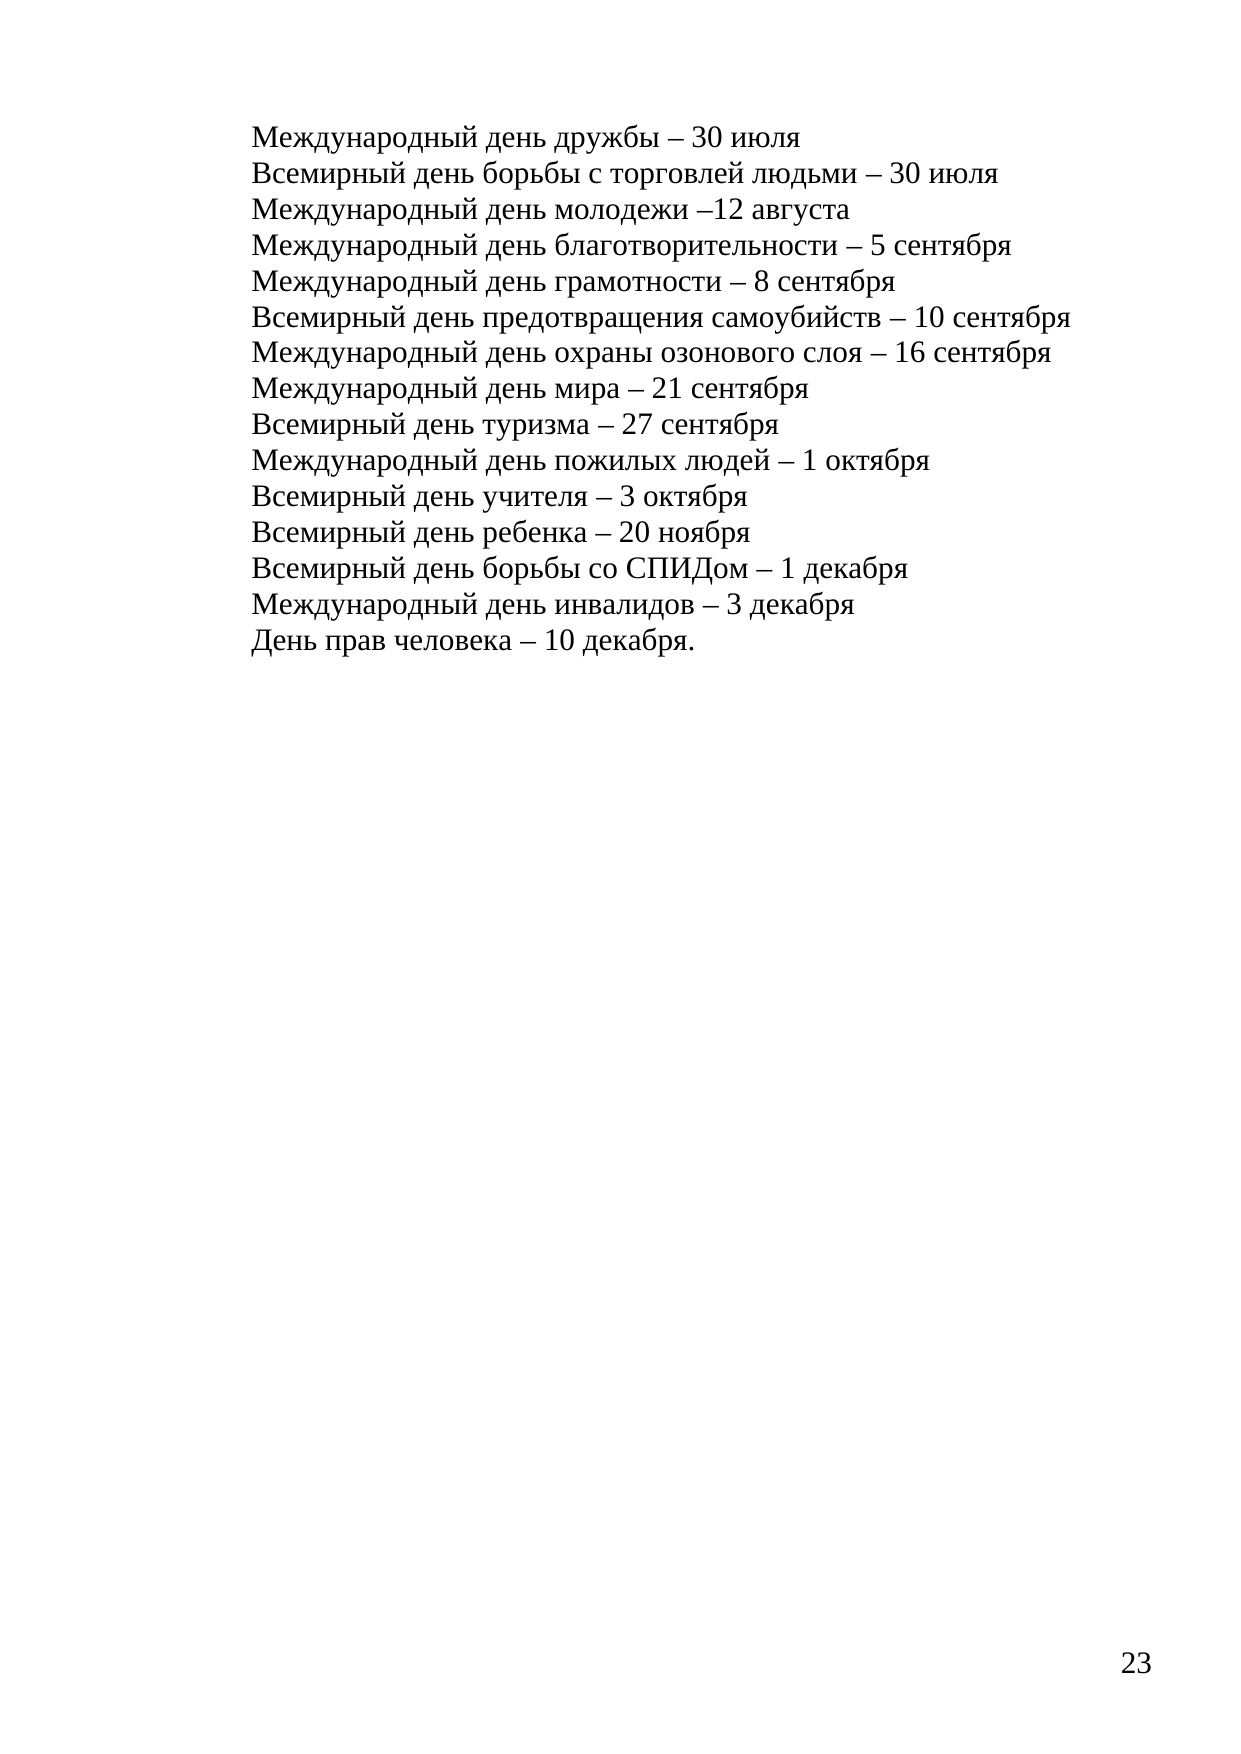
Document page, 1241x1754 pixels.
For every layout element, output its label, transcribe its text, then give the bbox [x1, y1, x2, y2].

text Всемирный день ребенка – 20 ноября [177, 513, 1152, 549]
text Международный день мира – 21 сентября [177, 370, 1152, 406]
text Международный день грамотности – 8 сентября [177, 262, 1152, 298]
text Всемирный день учителя – 3 октября [177, 477, 1152, 513]
text Всемирный день борьбы со СПИДом – 1 декабря [177, 549, 1152, 585]
text Международный день охраны озонового слоя – 16 сентября [177, 334, 1152, 370]
text Международный день дружбы – 30 июля [177, 118, 1152, 154]
text День прав человека – 10 декабря. [177, 621, 1152, 657]
text Всемирный день предотвращения самоубийств – 10 сентября [177, 298, 1152, 334]
text Международный день благотворительности – 5 сентября [177, 226, 1152, 262]
text Международный день пожилых людей – 1 октября [177, 442, 1152, 477]
text Международный день молодежи –12 августа [177, 190, 1152, 226]
text Международный день инвалидов – 3 декабря [177, 585, 1152, 621]
text Всемирный день борьбы с торговлей людьми – 30 июля [177, 154, 1152, 190]
text Всемирный день туризма – 27 сентября [177, 406, 1152, 442]
